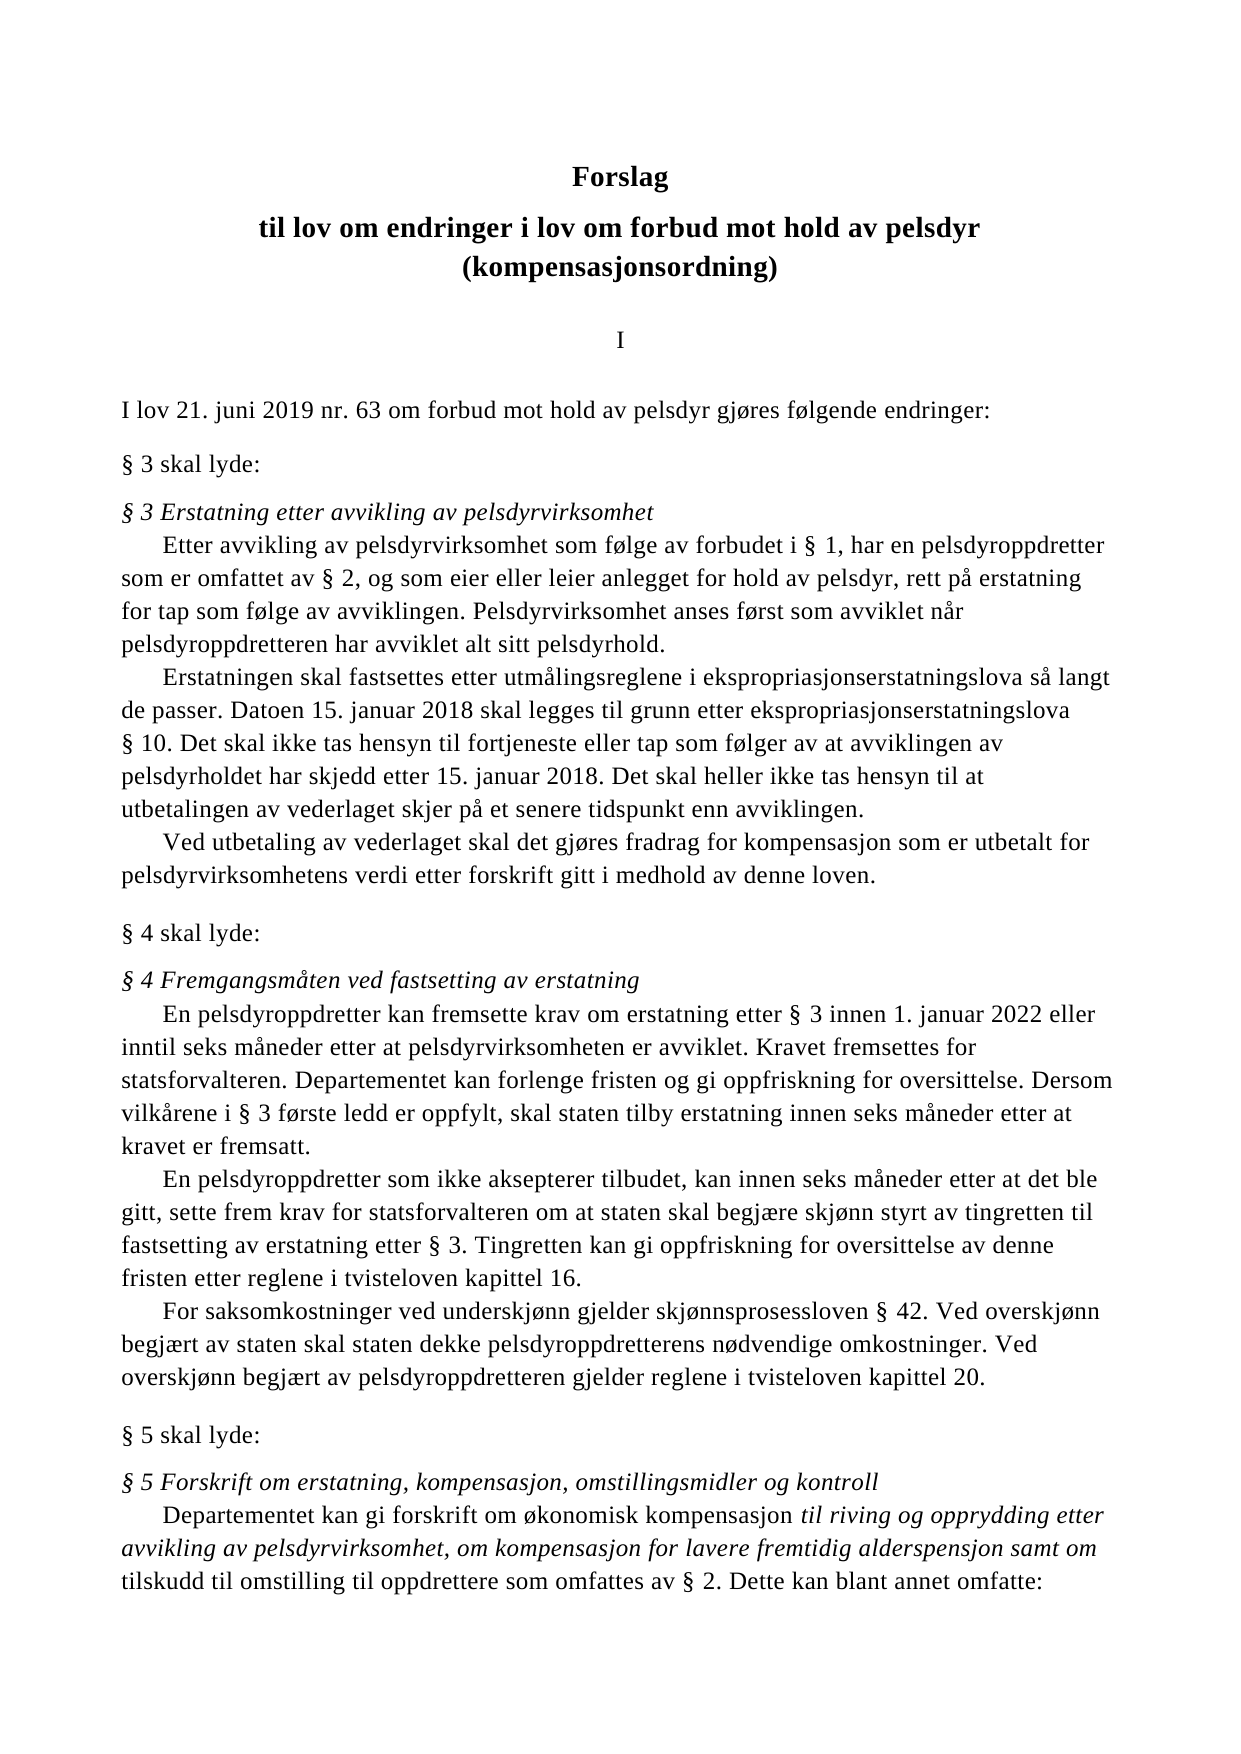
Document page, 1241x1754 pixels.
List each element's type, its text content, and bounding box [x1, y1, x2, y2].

text § 5 skal lyde: [121, 1420, 1119, 1449]
text Etter avvikling av pelsdyrvirksomhet som følge av forbudet i § 1, har en pelsdyroppdretter som er omfattet av § 2, og som eier eller leier anlegget for hold av pelsdyr, rett på erstatning for tap som følge av avviklingen. Pelsdyrvirksomhet anses først som avviklet når pelsdyroppdretteren har avviklet alt sitt pelsdyrhold. [121, 530, 1119, 658]
text § 4 skal lyde: [121, 918, 1119, 947]
text Forslag [121, 159, 1119, 193]
text En pelsdyroppdretter kan fremsette krav om erstatning etter § 3 innen 1. januar 2022 eller inntil seks måneder etter at pelsdyrvirksomheten er avviklet. Kravet fremsettes for statsforvalteren. Departementet kan forlenge fristen og gi oppfriskning for oversittelse. Dersom vilkårene i § 3 første ledd er oppfylt, skal staten tilby erstatning innen seks måneder etter at kravet er fremsatt. [121, 999, 1119, 1159]
text Departementet kan gi forskrift om økonomisk kompensasjon til riving og opprydding etter avvikling av pelsdyrvirksomhet, om kompensasjon for lavere fremtidig alderspensjon samt om tilskudd til omstilling til oppdrettere som omfattes av § 2. Dette kan blant annet omfatte: [121, 1500, 1119, 1595]
text § 5 Forskrift om erstatning, kompensasjon, omstillingsmidler og kontroll [121, 1467, 1119, 1496]
text I [121, 325, 1119, 354]
text For saksomkostninger ved underskjønn gjelder skjønnsprosessloven § 42. Ved overskjønn begjært av staten skal staten dekke pelsdyroppdretterens nødvendige omkostninger. Ved overskjønn begjært av pelsdyroppdretteren gjelder reglene i tvisteloven kapittel 20. [121, 1296, 1119, 1391]
text En pelsdyroppdretter som ikke aksepterer tilbudet, kan innen seks måneder etter at det ble gitt, sette frem krav for statsforvalteren om at staten skal begjære skjønn styrt av tingretten til fastsetting av erstatning etter § 3. Tingretten kan gi oppfriskning for oversittelse av denne fristen etter reglene i tvisteloven kapittel 16. [121, 1164, 1119, 1292]
text § 4 Fremgangsmåten ved fastsetting av erstatning [121, 966, 1119, 994]
text I lov 21. juni 2019 nr. 63 om forbud mot hold av pelsdyr gjøres følgende endringer: [121, 396, 1119, 424]
text § 3 skal lyde: [121, 449, 1119, 478]
text Ved utbetaling av vederlaget skal det gjøres fradrag for kompensasjon som er utbetalt for pelsdyrvirksomhetens verdi etter forskrift gitt i medhold av denne loven. [121, 827, 1119, 889]
text til lov om endringer i lov om forbud mot hold av pelsdyr (kompensasjonsordning) [121, 211, 1119, 283]
text § 3 Erstatning etter avvikling av pelsdyrvirksomhet [121, 497, 1119, 526]
text Erstatningen skal fastsettes etter utmålingsreglene i ekspropriasjonserstatningslova så langt de passer. Datoen 15. januar 2018 skal legges til grunn etter ekspropriasjonserstatningslova § 10. Det skal ikke tas hensyn til fortjeneste eller tap som følger av at avviklingen av pelsdyrholdet har skjedd etter 15. januar 2018. Det skal heller ikke tas hensyn til at utbetalingen av vederlaget skjer på et senere tidspunkt enn avviklingen. [121, 662, 1119, 823]
